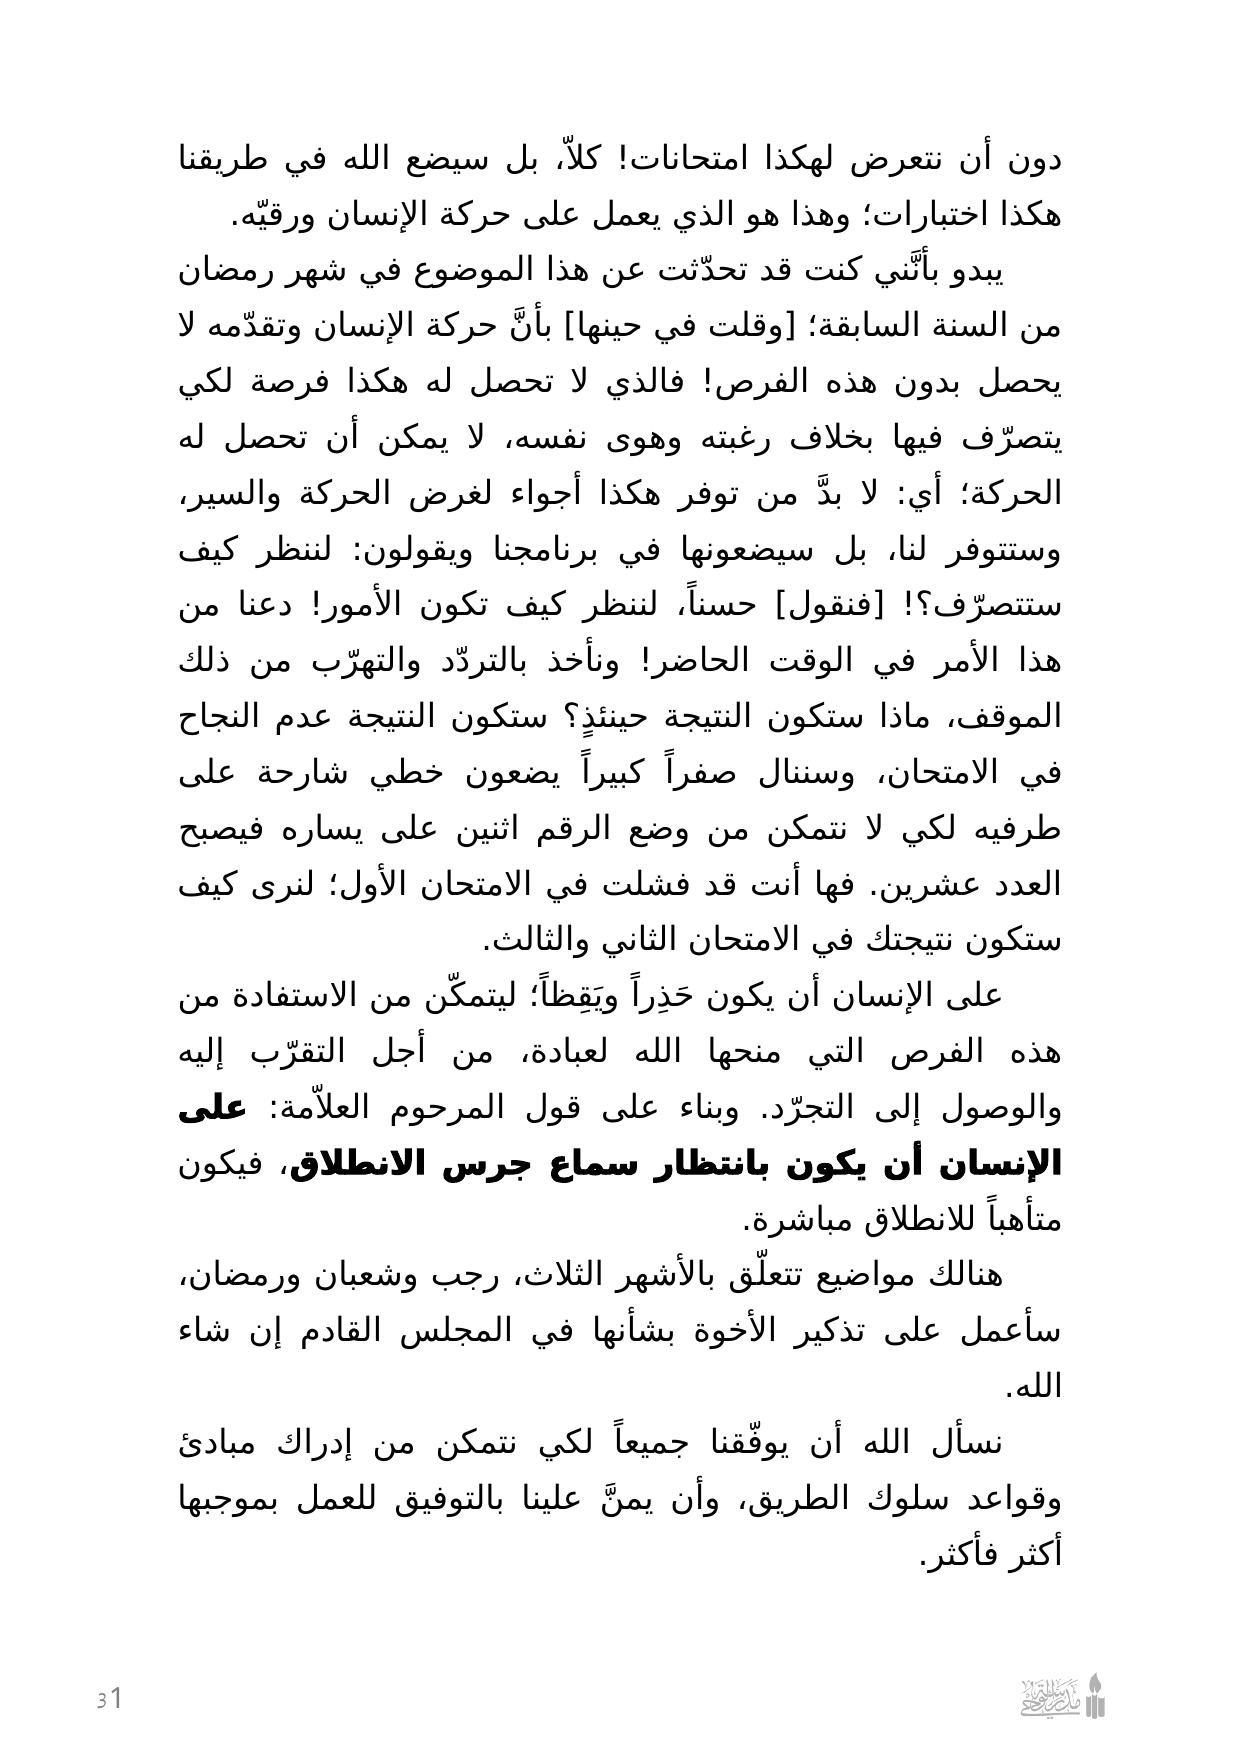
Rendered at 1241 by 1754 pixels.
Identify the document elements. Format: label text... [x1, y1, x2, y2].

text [177, 136, 1063, 247]
text يبدو بأنَّني كنت قد تحدّثت عن هذا الموضوع في شهر رمضان من السنة السابقة؛ [وقلت في حينها] بأنَّ حركة الإنسان وتقدّمه لا يحصل بدون هذه الفرص! فالذي لا تحصل له هكذا فرصة لكي يتصرّف فيها بخلاف رغبته وهوى نفسه، لا يمكن أن تحصل له الحركة؛ أي: لا بدَّ من توفر هكذا أجواء لغرض الحركة والسير، وستتوفر لنا، بل سيضعونها في برنامجنا ويقولون: لننظر كيف ستتصرّف؟! [فنقول] حسناً، لننظر كيف تكون الأمور! دعنا من هذا الأمر في الوقت الحاضر! ونأخذ بالتردّد والتهرّب من ذلك الموقف، ماذا ستكون النتيجة حينئذٍ؟ ستكون النتيجة عدم النجاح في الامتحان، وسننال صفراً كبيراً يضعون خطي شارحة على طرفيه لكي لا نتمكن من وضع الرقم اثنين على يساره فيصبح العدد عشرين. فها أنت قد فشلت في الامتحان الأول؛ لنرى كيف ستكون نتيجتك في الامتحان الثاني والثالث. [177, 247, 1063, 973]
text نسأل الله أن يوفّقنا جميعاً لكي نتمكن من إدراك مبادئ وقواعد سلوك الطريق، وأن يمنَّ علينا بالتوفيق للعمل بموجبها أكثر فأكثر. [177, 1420, 1063, 1587]
text على الإنسان أن يكون حَذِراً ويَقِظاً؛ ليتمكّن من الاستفادة من هذه الفرص التي منحها الله لعبادة، من أجل التقرّب إليه والوصول إلى التجرّد. وبناء على قول المرحوم العلاّمة: على الإنسان أن يكون بانتظار سماع جرس الانطلاق، فيكون متأهباً للانطلاق مباشرة. [177, 973, 1063, 1252]
picture [1020, 1672, 1105, 1719]
text هنالك مواضيع تتعلّق بالأشهر الثلاث، رجب وشعبان ورمضان، سأعمل على تذكير الأخوة بشأنها في المجلس القادم إن شاء الله. [177, 1252, 1063, 1420]
